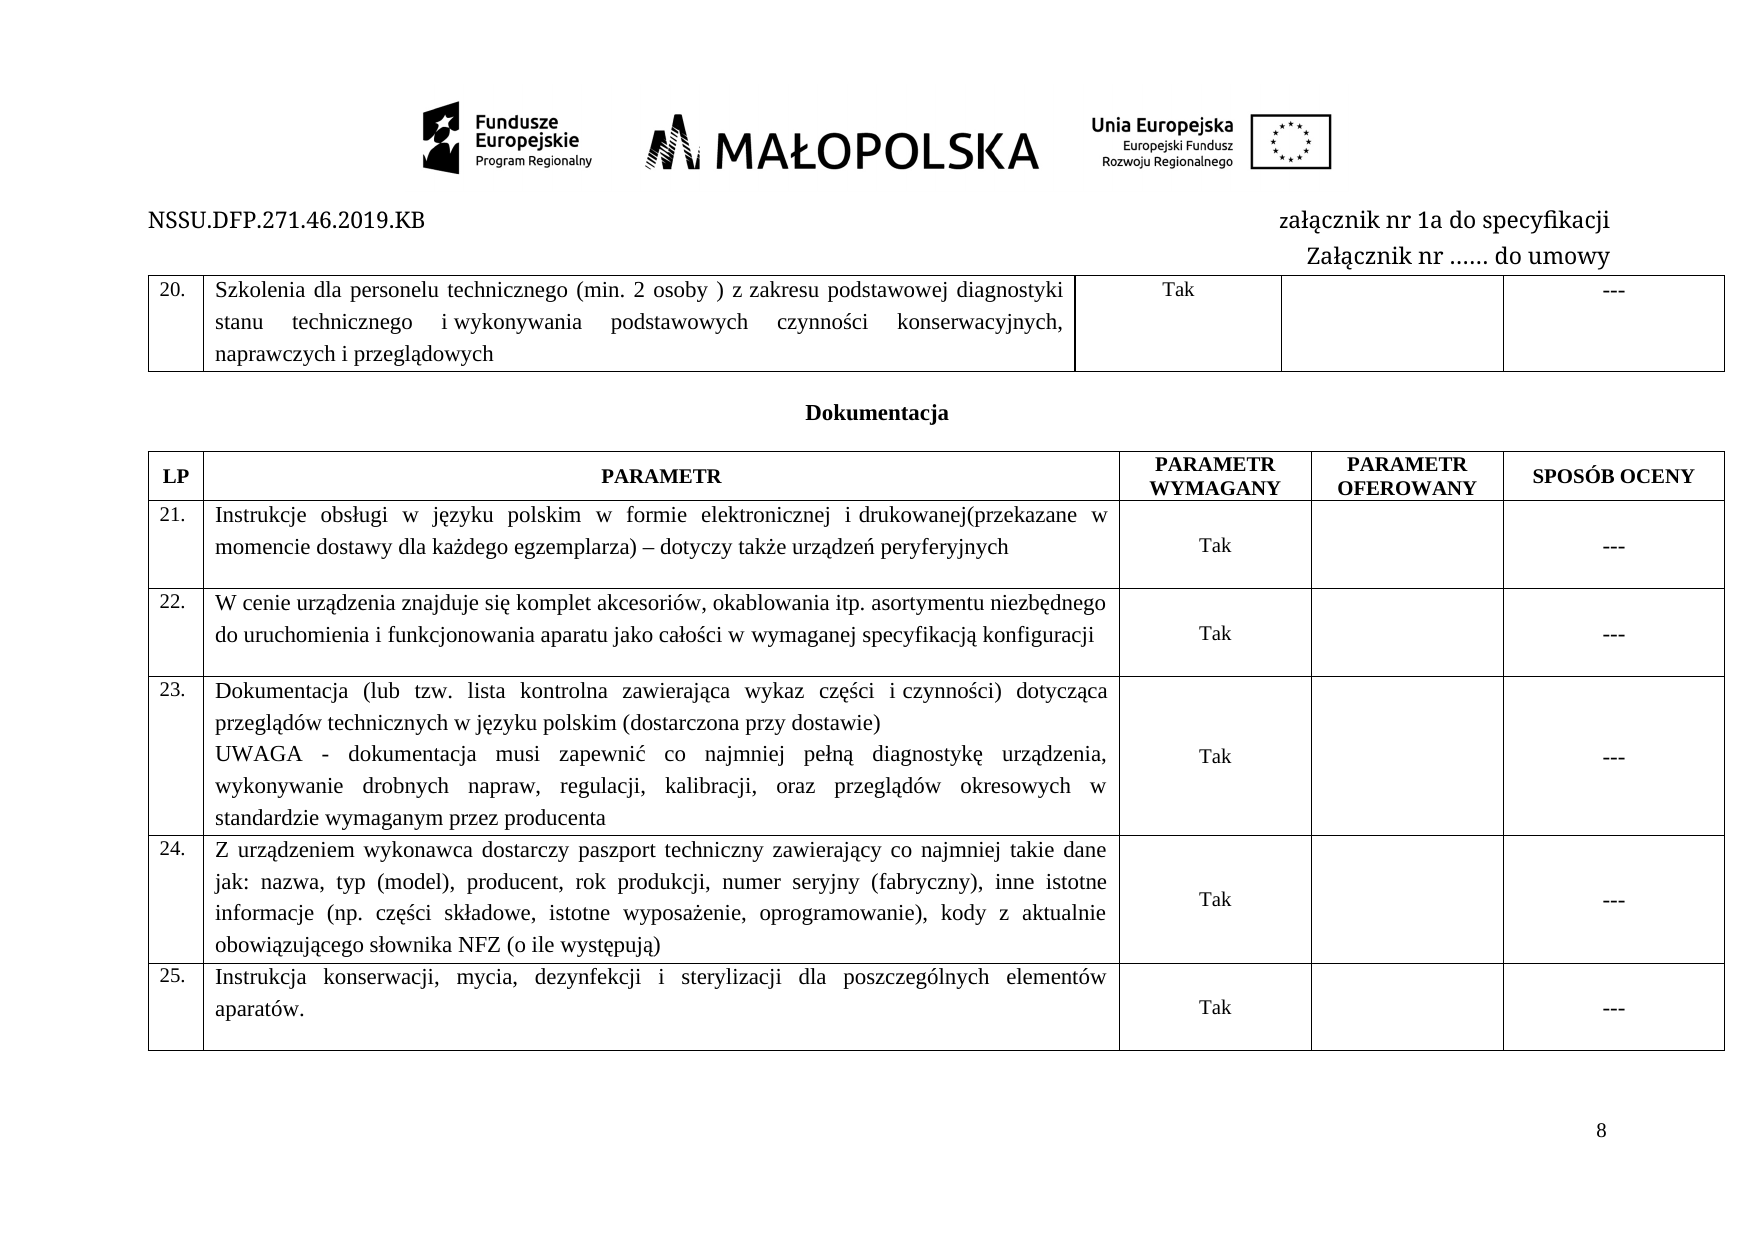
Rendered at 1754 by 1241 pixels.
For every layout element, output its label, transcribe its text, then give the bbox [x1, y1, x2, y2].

picture [405, 84, 1349, 192]
table_cell [149, 589, 203, 676]
table_cell Tak [1120, 501, 1311, 588]
table_cell Tak [1120, 964, 1311, 1050]
table_header PARAMETR OFEROWANY [1312, 452, 1503, 500]
table_cell --- [1504, 964, 1724, 1050]
table_cell Tak [1120, 836, 1311, 962]
table_cell --- [1504, 836, 1724, 962]
table_cell [1312, 964, 1503, 1050]
table_header PARAMETR WYMAGANY [1120, 452, 1311, 500]
table_cell Tak [1076, 276, 1281, 371]
table_cell [1312, 677, 1503, 835]
table_cell Tak [1120, 589, 1311, 676]
table_header LP [149, 452, 203, 500]
table_cell --- [1504, 501, 1724, 588]
table_cell Dokumentacja (lub tzw. lista kontrolna zawierająca wykaz części i czynności) dotycząca przeglądów technicznych w języku polskim (dostarczona przy dostawie) UWAGA - dokumentacja musi zapewnić co najmniej pełną diagnostykę urządzenia, wykonywanie drobnych napraw, regulacji, kalibracji, oraz przeglądów okresowych w standardzie wymaganym przez producenta [204, 677, 1119, 835]
table_cell --- [1504, 677, 1724, 835]
table_cell Szkolenia dla personelu technicznego (min. 2 osoby ) z zakresu podstawowej diagnostyki stanu technicznego i wykonywania podstawowych czynności konserwacyjnych, naprawczych i przeglądowych [204, 276, 1074, 371]
table_cell [149, 964, 203, 1050]
table_cell [1282, 276, 1503, 371]
table_cell Z urządzeniem wykonawca dostarczy paszport techniczny zawierający co najmniej takie dane jak: nazwa, typ (model), producent, rok produkcji, numer seryjny (fabryczny), inne istotne informacje (np. części składowe, istotne wyposażenie, oprogramowanie), kody z aktualnie obowiązującego słownika NFZ (o ile występują) [204, 836, 1119, 962]
table_cell [1312, 589, 1503, 676]
table_cell W cenie urządzenia znajduje się komplet akcesoriów, okablowania itp. asortymentu niezbędnego do uruchomienia i funkcjonowania aparatu jako całości w wymaganej specyfikacją konfiguracji [204, 589, 1119, 676]
table_cell Instrukcje obsługi w języku polskim w formie elektronicznej i drukowanej(przekazane w momencie dostawy dla każdego egzemplarza) – dotyczy także urządzeń peryferyjnych [204, 501, 1119, 588]
table_cell [1312, 501, 1503, 588]
table_header SPOSÓB OCENY [1504, 452, 1724, 500]
table_cell [149, 836, 203, 962]
table_header PARAMETR [204, 452, 1119, 500]
table_cell [149, 276, 203, 371]
table_cell --- [1504, 276, 1724, 371]
text Dokumentacja [148, 398, 1606, 425]
table_cell [1312, 836, 1503, 962]
table_cell [149, 677, 203, 835]
table_cell Tak [1120, 677, 1311, 835]
table_cell --- [1504, 589, 1724, 676]
table_cell Instrukcja konserwacji, mycia, dezynfekcji i sterylizacji dla poszczególnych elementów aparatów. [204, 964, 1119, 1050]
table_cell [149, 501, 203, 588]
